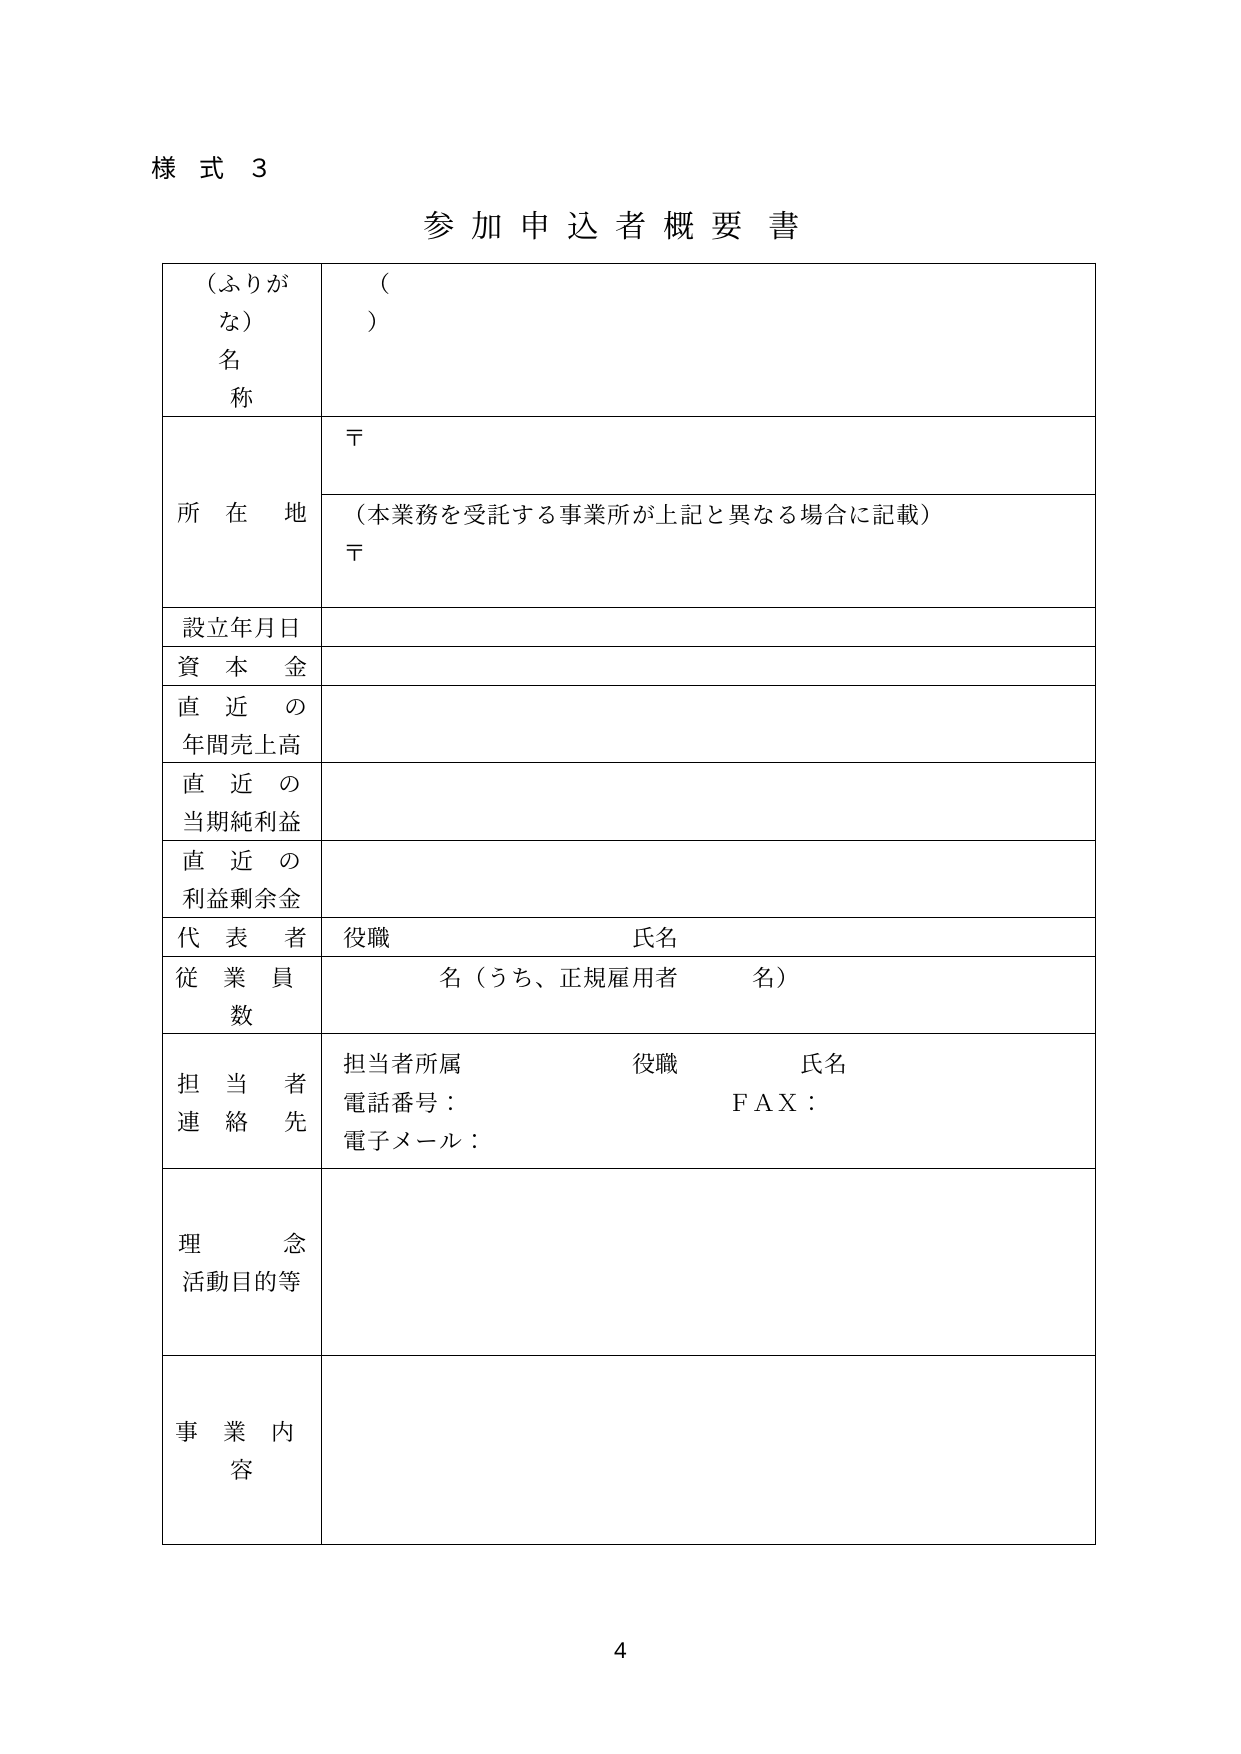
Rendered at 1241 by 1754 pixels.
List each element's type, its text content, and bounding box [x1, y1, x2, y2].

text 様式３ [151, 148, 1089, 186]
table_cell 従業員数 [163, 957, 321, 1033]
table_header （ふりがな） 名 称 [163, 264, 321, 416]
table_header （ ） [322, 264, 1095, 416]
table_cell 理念 活動目的等 [163, 1169, 321, 1354]
table_cell 直 近 の 利益剰余金 [163, 841, 321, 917]
table_cell 担当者所属 役職 氏名 電話番号： ＦＡＸ： 電子メール： [322, 1034, 1095, 1168]
table_cell 代表者 [163, 918, 321, 956]
table_cell 設立年月日 [163, 608, 321, 646]
table_cell 所在地 [163, 417, 321, 607]
table_cell [322, 1169, 1095, 1354]
table_cell 担当者 連絡先 [163, 1034, 321, 1168]
text 参加申込者概要書 [151, 186, 1089, 262]
table_cell 役職 氏名 [322, 918, 1095, 956]
table_cell [322, 841, 1095, 917]
table_cell 〒 [322, 417, 1095, 493]
table_cell [322, 608, 1095, 646]
table_cell [322, 1356, 1095, 1544]
table_cell 資本金 [163, 647, 321, 685]
table_cell 直 近 の 当期純利益 [163, 763, 321, 839]
table_cell （本業務を受託する事業所が上記と異なる場合に記載） 〒 [322, 495, 1095, 607]
table_cell 名（うち、正規雇用者 名） [322, 957, 1095, 1033]
table_cell 直近の 年間売上高 [163, 686, 321, 762]
table_cell 事業内容 [163, 1356, 321, 1544]
table_cell [322, 763, 1095, 839]
table_cell [322, 686, 1095, 762]
table_cell [322, 647, 1095, 685]
